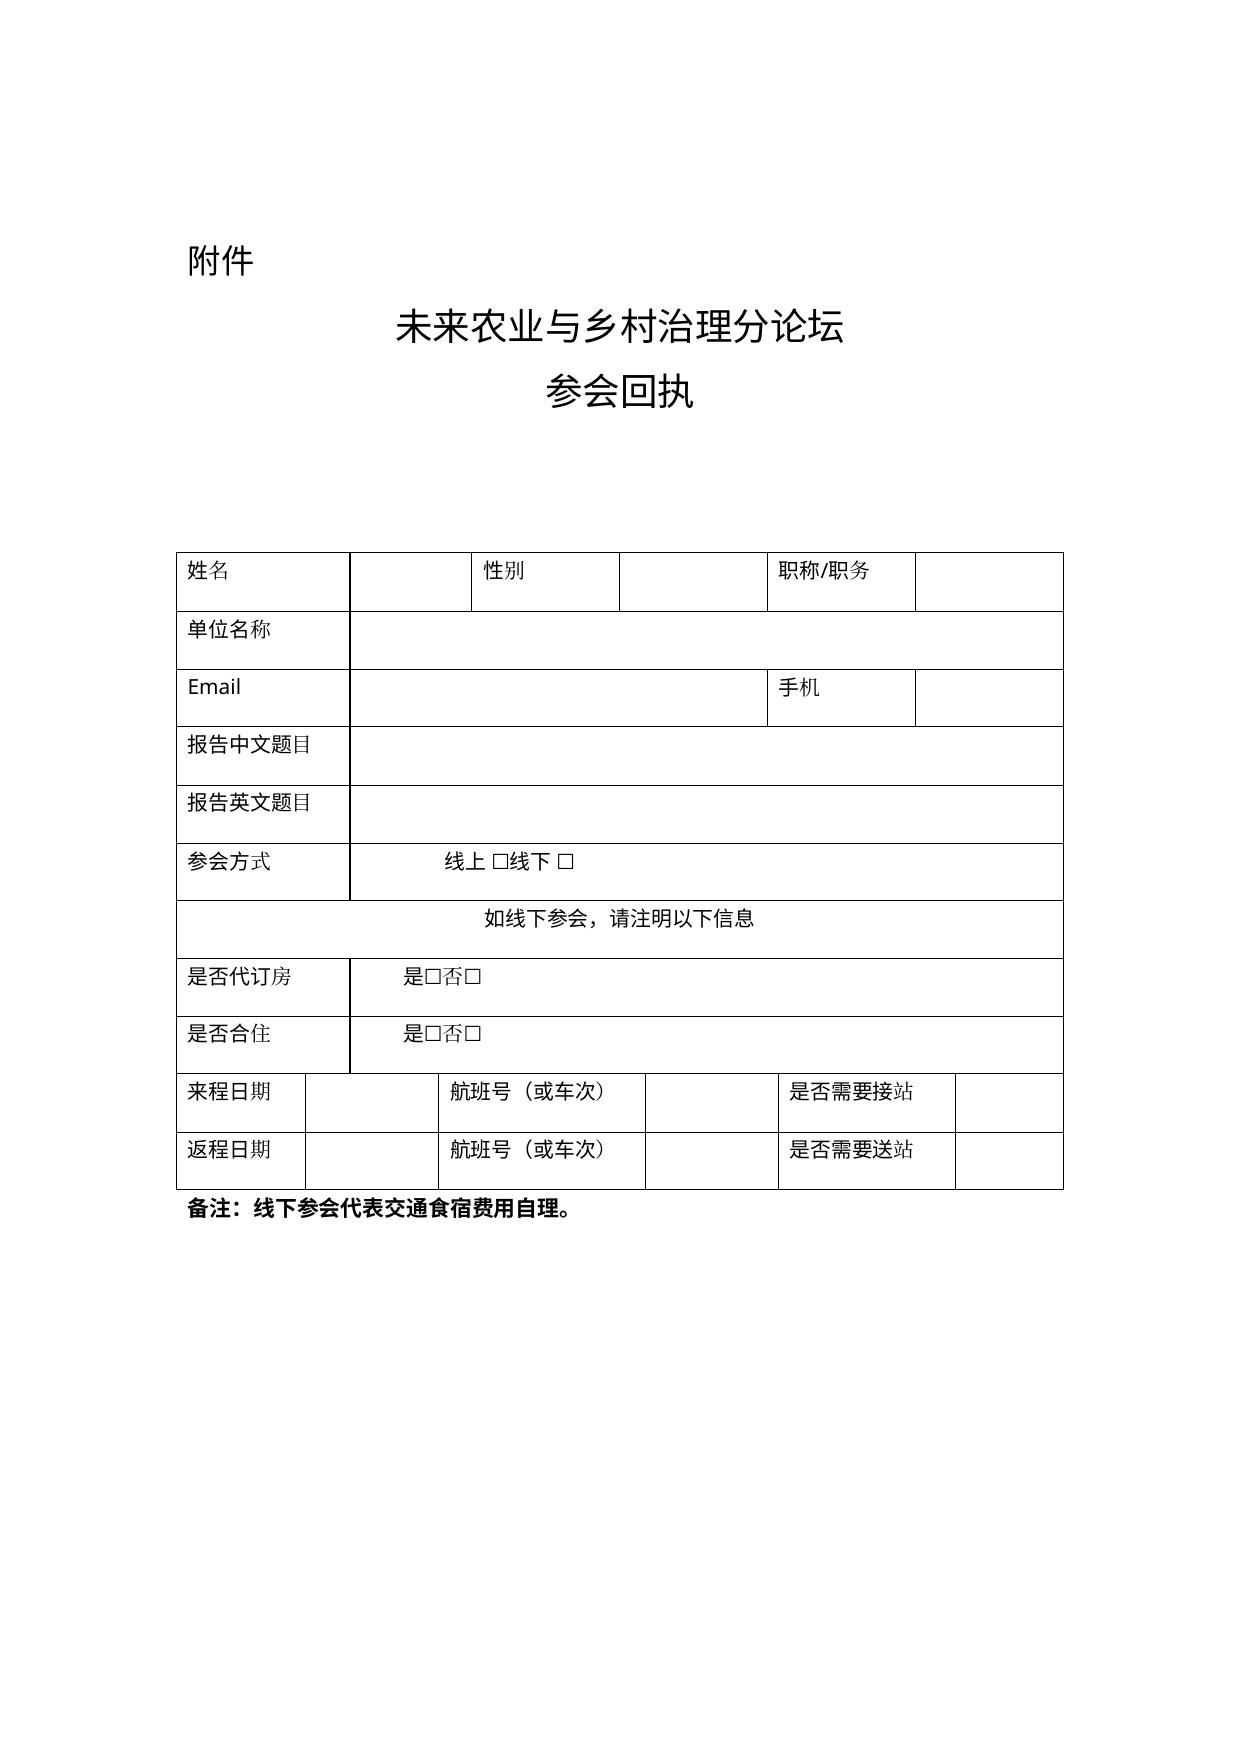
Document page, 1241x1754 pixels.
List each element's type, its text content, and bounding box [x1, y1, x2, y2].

table_header [916, 553, 1063, 611]
table_header 姓名 [177, 553, 349, 611]
table_cell 航班号（或车次） [439, 1074, 645, 1132]
text 附件 [187, 227, 1053, 292]
table_cell 是☐否☐ [351, 959, 1063, 1016]
table_cell 是否需要送站 [779, 1133, 955, 1189]
table_header [351, 553, 471, 611]
table_cell [646, 1074, 778, 1132]
table_cell 报告中文题目 [177, 727, 349, 784]
table_cell [916, 670, 1063, 726]
table_cell 线上 ☐线下 ☐ [351, 844, 1063, 900]
table_cell 参会方式 [177, 844, 349, 900]
table_cell 航班号（或车次） [439, 1133, 645, 1189]
table_cell [306, 1133, 438, 1189]
table_cell 返程日期 [177, 1133, 305, 1189]
table_cell [956, 1074, 1063, 1132]
table_cell 来程日期 [177, 1074, 305, 1132]
table_cell 是☐否☐ [351, 1017, 1063, 1073]
table_cell [646, 1133, 778, 1189]
table_cell 是否代订房 [177, 959, 349, 1016]
table_header 性别 [472, 553, 619, 611]
table_cell 是否需要接站 [779, 1074, 955, 1132]
table_cell [351, 670, 767, 726]
table_cell 报告英文题目 [177, 786, 349, 843]
table_cell 单位名称 [177, 612, 349, 669]
table_cell 手机 [768, 670, 915, 726]
table_cell [351, 612, 1063, 669]
text 参会回执 [187, 357, 1053, 422]
table_cell 如线下参会，请注明以下信息 [177, 901, 1063, 958]
table_cell [306, 1074, 438, 1132]
table_header [620, 553, 767, 611]
table_cell [351, 727, 1063, 784]
table_cell [956, 1133, 1063, 1189]
table_cell [351, 786, 1063, 843]
table_header 职称/职务 [768, 553, 915, 611]
table_cell Email [177, 670, 349, 726]
text 未来农业与乡村治理分论坛 [187, 292, 1053, 357]
text 备注：线下参会代表交通食宿费用自理。 [187, 1190, 1053, 1223]
table_cell 是否合住 [177, 1017, 349, 1073]
